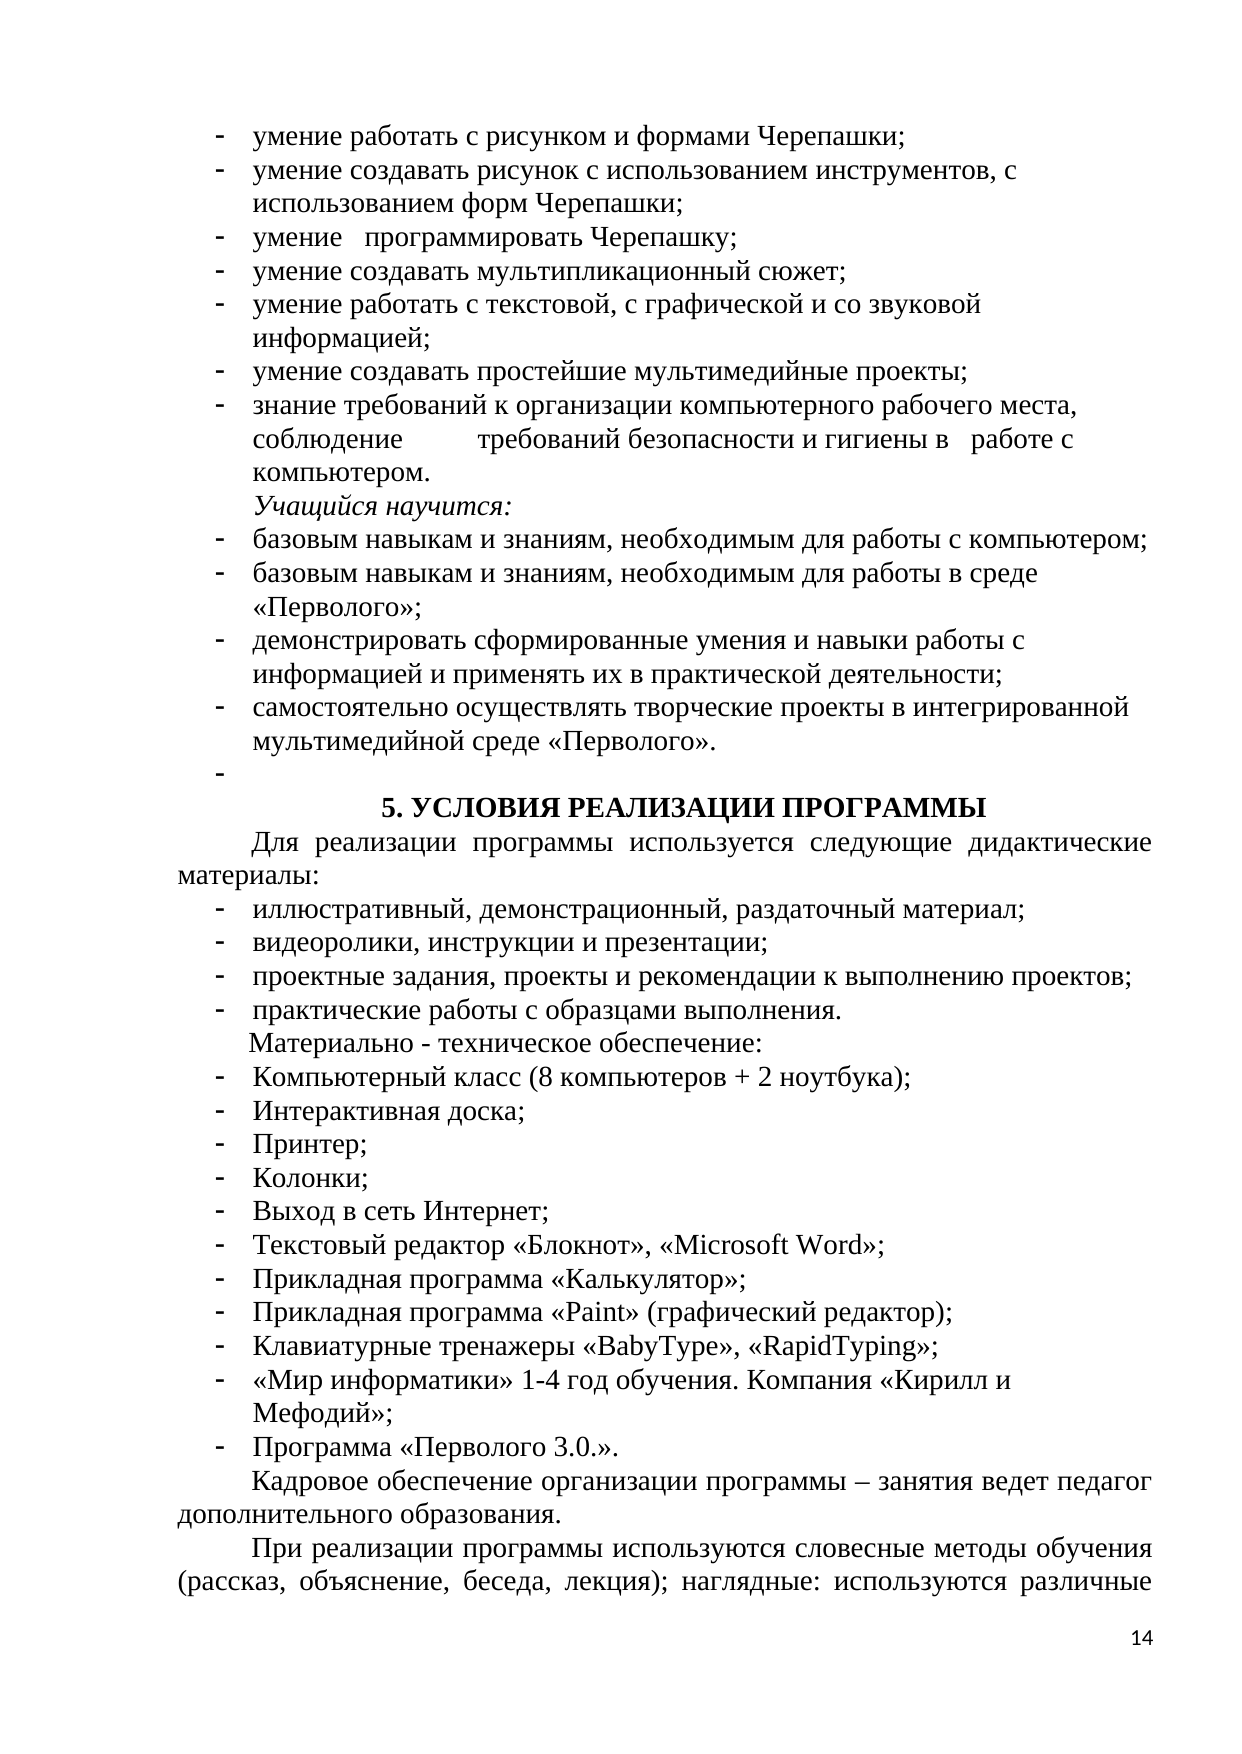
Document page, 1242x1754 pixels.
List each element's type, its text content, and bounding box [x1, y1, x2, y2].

list практические работы с образцами выполнения. [215, 992, 1153, 1025]
list умение работать с рисунком и формами Черепашки; [215, 118, 1153, 152]
text 5. УСЛОВИЯ РЕАЛИЗАЦИИ ПРОГРАММЫ [215, 790, 1153, 824]
list знание требований к организации компьютерного рабочего места, соблюдение требований безопасности и гигиены в работе с компьютером. [215, 387, 1153, 488]
list Выход в сеть Интернет; [215, 1193, 1153, 1227]
text Для реализации программы используется следующие дидактические материалы: [177, 824, 1153, 891]
list Клавиатурные тренажеры «BabyType», «RapidTyping»; [215, 1328, 1153, 1362]
list демонстрировать сформированные умения и навыки работы с информацией и применять их в практической деятельности; [215, 622, 1153, 689]
list умение программировать Черепашку; [215, 219, 1153, 253]
list Программа «Перволого 3.0.». [215, 1429, 1153, 1463]
list базовым навыкам и знаниям, необходимым для работы в среде «Перволого»; [215, 555, 1153, 622]
list Колонки; [215, 1160, 1153, 1193]
list Текстовый редактор «Блокнот», «Microsoft Word»; [215, 1227, 1153, 1261]
list умение работать с текстовой, с графической и со звуковой информацией; [215, 286, 1153, 353]
list Компьютерный класс (8 компьютеров + 2 ноутбука); [215, 1059, 1153, 1093]
text Материально - техническое обеспечение: [177, 1025, 1153, 1059]
list «Мир информатики» 1-4 год обучения. Компания «Кирилл и Мефодий»; [215, 1362, 1153, 1429]
text Кадровое обеспечение организации программы – занятия ведет педагог дополнительного образования. [177, 1463, 1153, 1530]
list иллюстративный, демонстрационный, раздаточный материал; [215, 891, 1153, 924]
list Прикладная программа «Калькулятор»; [215, 1261, 1153, 1294]
list Прикладная программа «Paint» (графический редактор); [215, 1294, 1153, 1328]
list базовым навыкам и знаниям, необходимым для работы с компьютером; [215, 521, 1153, 555]
list умение создавать простейшие мультимедийные проекты; [215, 353, 1153, 387]
list Принтер; [215, 1126, 1153, 1160]
list проектные задания, проекты и рекомендации к выполнению проектов; [215, 958, 1153, 992]
text Учащийся научится: [177, 488, 1153, 521]
list умение создавать рисунок с использованием инструментов, с использованием форм Черепашки; [215, 152, 1153, 219]
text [177, 1530, 1153, 1597]
list видеоролики, инструкции и презентации; [215, 924, 1153, 958]
list умение создавать мультипликационный сюжет; [215, 253, 1153, 286]
list самостоятельно осуществлять творческие проекты в интегрированной мультимедийной среде «Перволого». [215, 689, 1153, 757]
list Интерактивная доска; [215, 1093, 1153, 1126]
